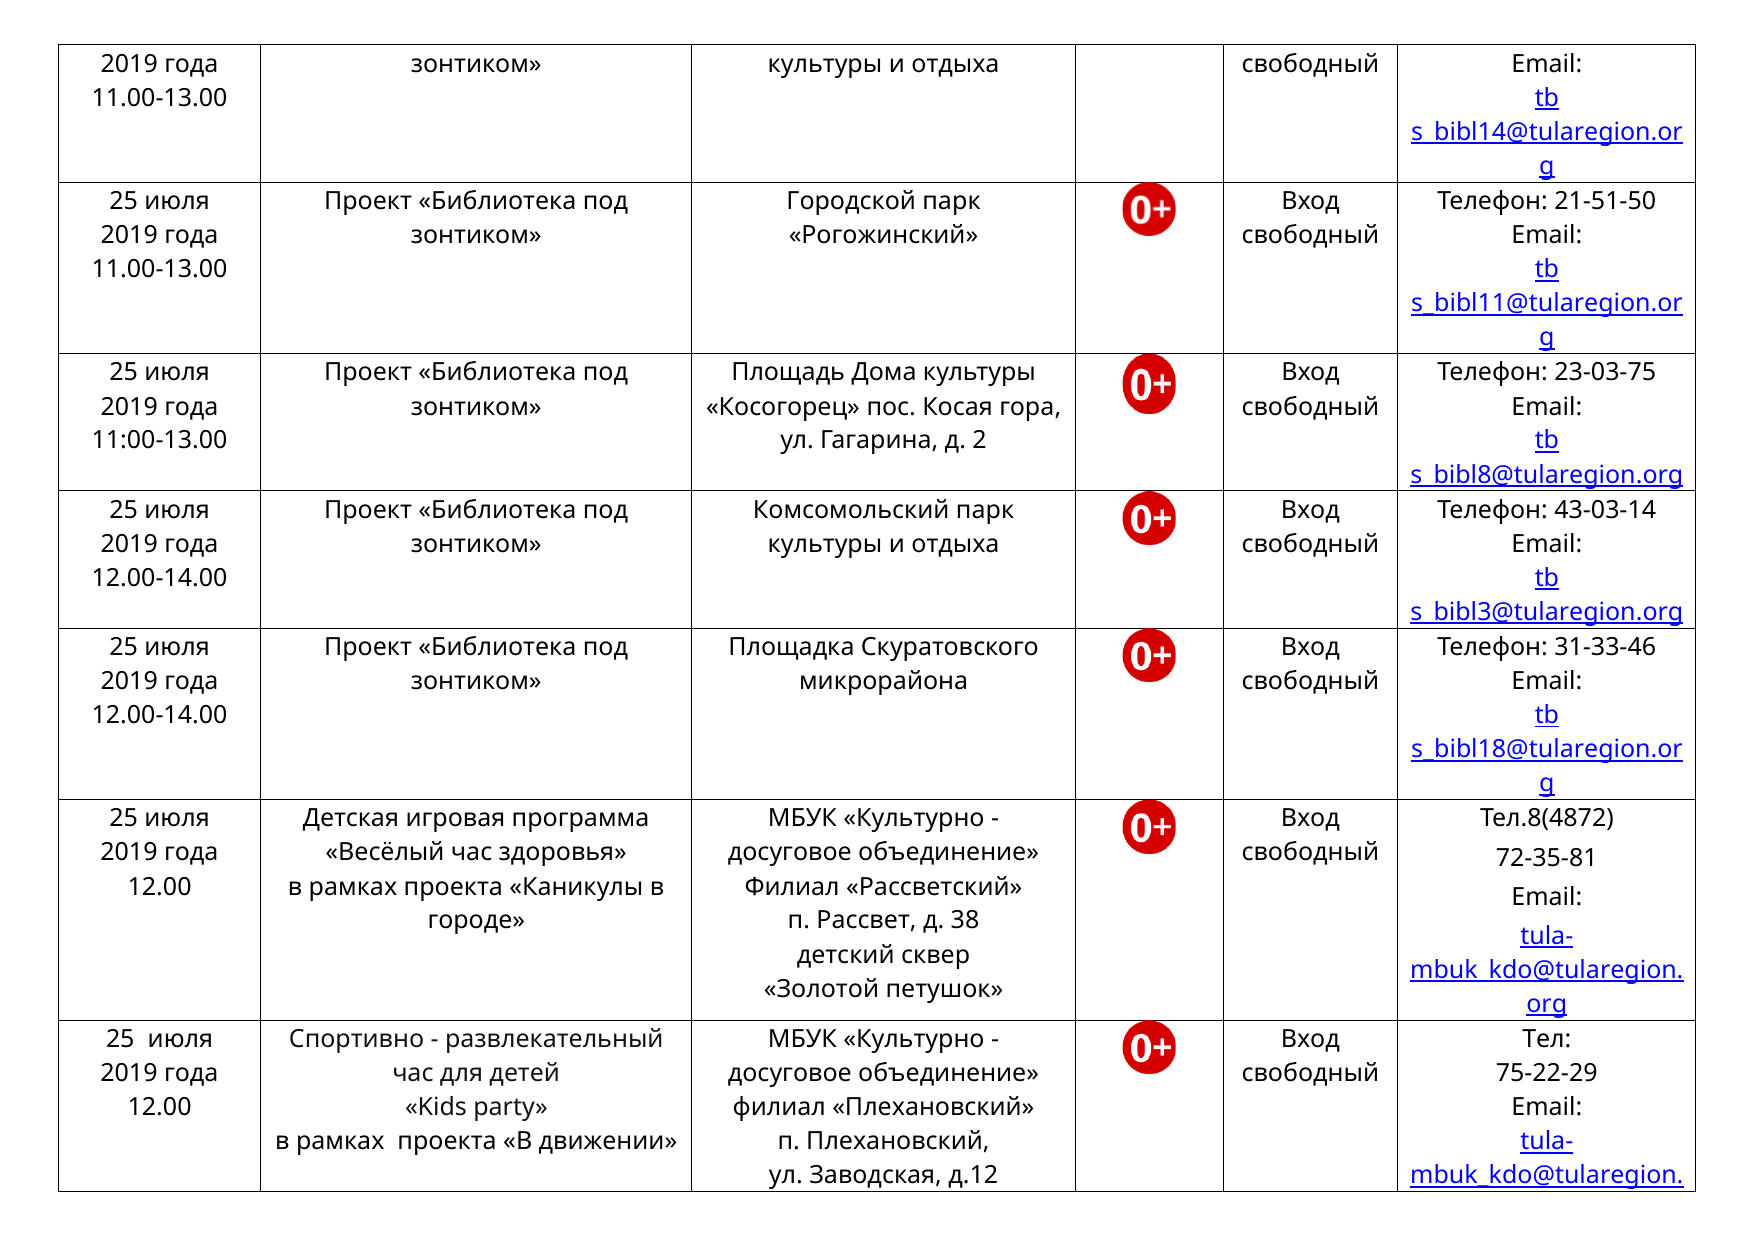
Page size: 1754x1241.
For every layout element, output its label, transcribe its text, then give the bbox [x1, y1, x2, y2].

picture [1122, 182, 1176, 236]
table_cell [261, 45, 691, 182]
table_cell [59, 45, 260, 182]
table_cell Площадь Дома культуры «Косогорец» пос. Косая гора, ул. Гагарина, д. 2 [692, 354, 1075, 490]
table_cell Телефон: 31-33-46 Email: tbs_bibl18@tularegion.org [1398, 629, 1695, 799]
picture [1122, 1020, 1176, 1074]
table_cell Телефон: 21-51-50 Email: tbs_bibl11@tularegion.org [1398, 183, 1695, 353]
picture [1122, 628, 1176, 682]
picture [1122, 491, 1176, 545]
picture [1122, 800, 1176, 854]
table_cell Вход свободный [1224, 45, 1397, 182]
table_cell Детская игровая программа «Весёлый час здоровья» в рамках проекта «Каникулы в городе» [261, 800, 691, 1020]
table_cell 25 июля 2019 года 11.00-13.00 [59, 183, 260, 353]
table_cell Проект «Библиотека под зонтиком» [261, 629, 691, 799]
table_cell Телефон: 23-03-75 Email: tbs_bibl8@tularegion.org [1398, 354, 1695, 490]
table_cell [1076, 183, 1223, 353]
table_cell Телефон: 43-03-14 Email: tbs_bibl3@tularegion.org [1398, 491, 1695, 628]
table_cell 25 июля 2019 года 12.00-14.00 [59, 491, 260, 628]
table_cell Городской парк «Рогожинский» [692, 183, 1075, 353]
table_cell [1076, 491, 1223, 628]
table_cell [1398, 45, 1695, 182]
table_cell Проект «Библиотека под зонтиком» [261, 491, 691, 628]
table_cell [1076, 45, 1223, 182]
table_cell Тел: 75-22-29 Еmail: tula-mbuk_kdo@tularegion.org [1398, 1021, 1695, 1191]
picture [1122, 354, 1176, 414]
table_cell Тел.8(4872) 72-35-81 Еmail: tula-mbuk_kdo@tularegion.org [1398, 800, 1695, 1020]
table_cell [692, 45, 1075, 182]
table_cell [1076, 354, 1223, 490]
table_cell [1076, 800, 1223, 1020]
table_cell Вход свободный [1224, 491, 1397, 628]
table_cell МБУК «Культурно - досуговое объединение» Филиал «Рассветский» п. Рассвет, д. 38 детский сквер «Золотой петушок» [692, 800, 1075, 1020]
table_cell Вход свободный [1224, 629, 1397, 799]
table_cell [692, 1021, 1075, 1191]
table_cell Площадка Скуратовского микрорайона [692, 629, 1075, 799]
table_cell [59, 1021, 260, 1191]
table_cell Вход свободный [1224, 1021, 1397, 1191]
table_cell Вход свободный [1224, 800, 1397, 1020]
table_cell Комсомольский парк культуры и отдыха [692, 491, 1075, 628]
table_cell [1076, 629, 1223, 799]
table_cell Проект «Библиотека под зонтиком» [261, 354, 691, 490]
table_cell 25 июля 2019 года 11:00-13.00 [59, 354, 260, 490]
table_cell 25 июля 2019 года 12.00 [59, 800, 260, 1020]
table_cell Вход свободный [1224, 183, 1397, 353]
table_cell Проект «Библиотека под зонтиком» [261, 183, 691, 353]
table_cell Вход свободный [1224, 354, 1397, 490]
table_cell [261, 1021, 691, 1191]
table_cell 25 июля 2019 года 12.00-14.00 [59, 629, 260, 799]
table_cell [1076, 1021, 1223, 1191]
